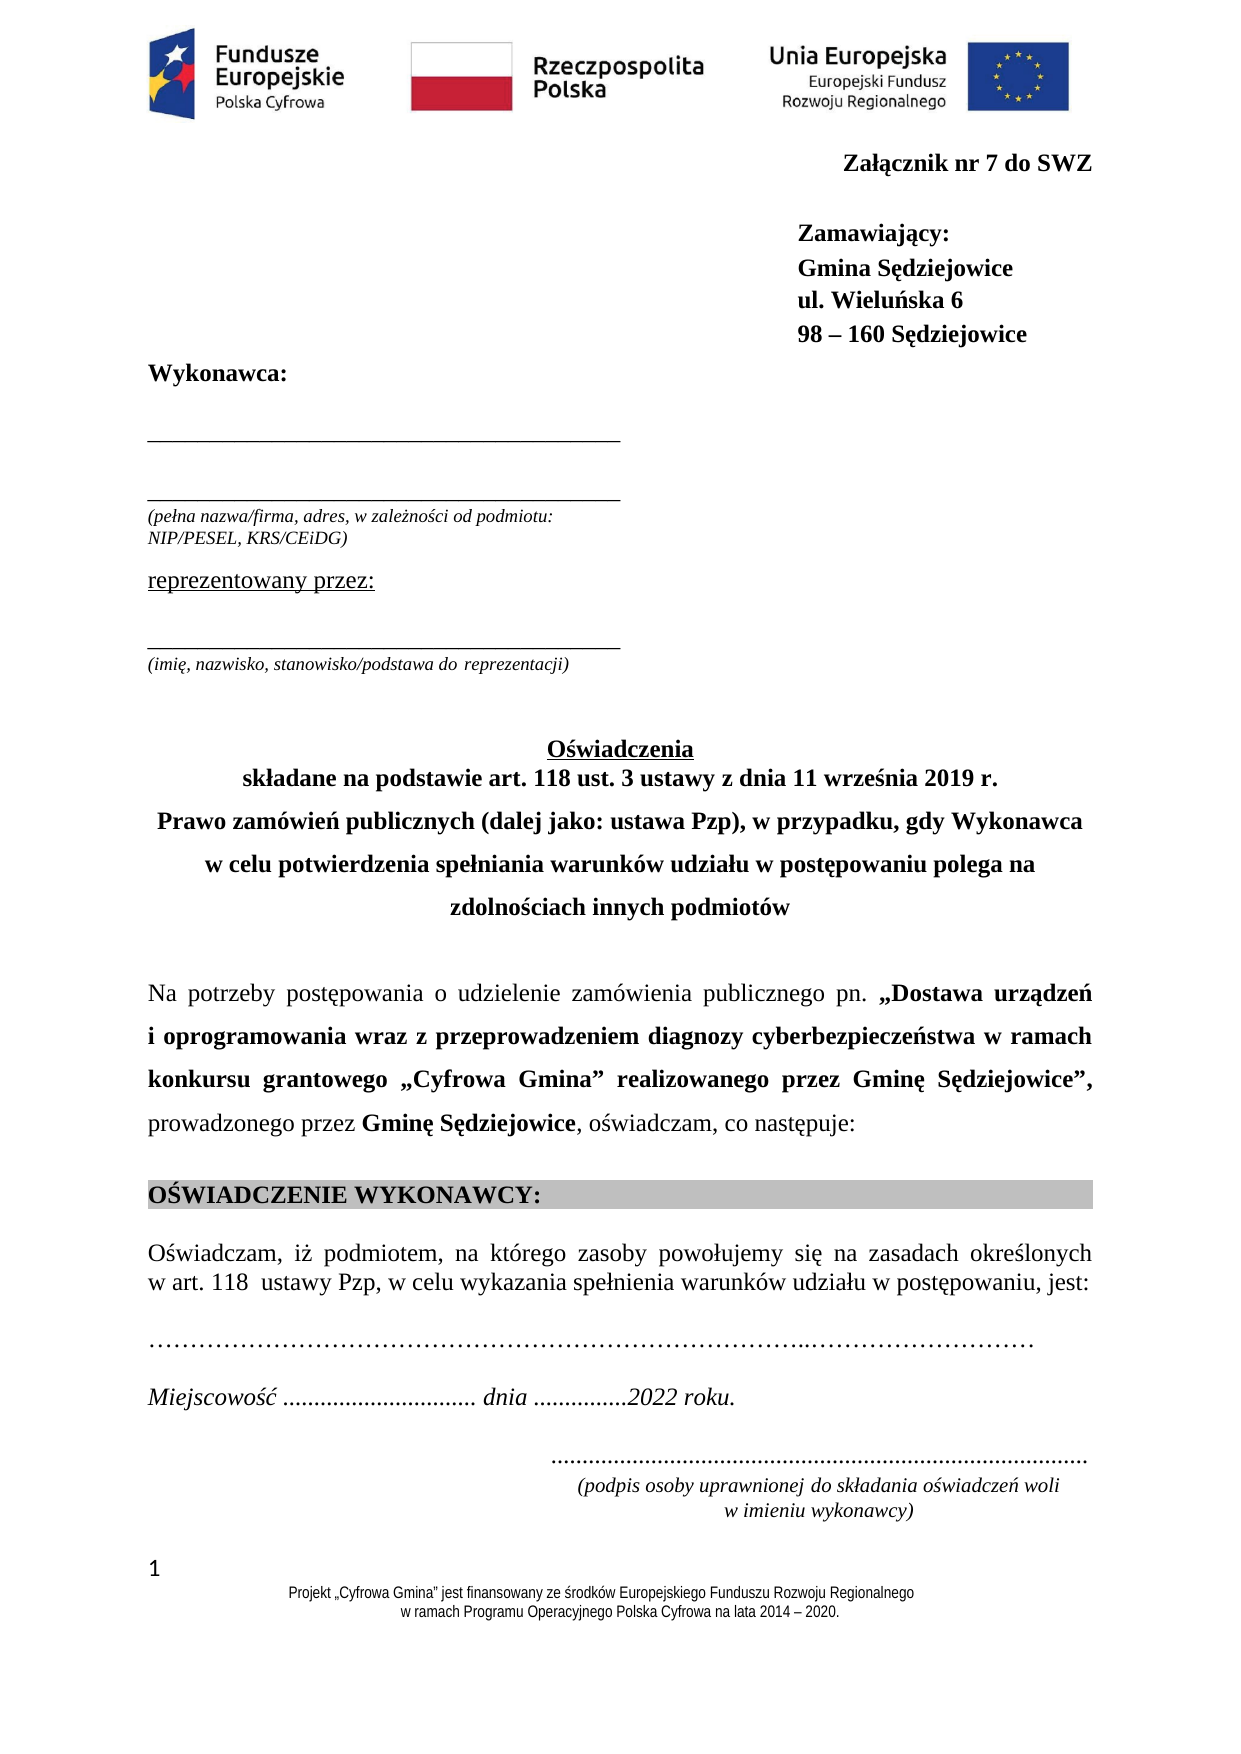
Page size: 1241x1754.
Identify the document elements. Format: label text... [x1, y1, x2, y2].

text (imię, nazwisko, stanowisko/podstawa do reprezentacji) [148, 653, 585, 674]
text OŚWIADCZENIE WYKONAWCY: [148, 1180, 1093, 1209]
text ……………………………………………………………………..……………………… [148, 1324, 1093, 1353]
text reprezentowany przez: [148, 565, 585, 594]
text ...................................................................................... (podpis osoby uprawnionej do składania oświadczeń woli w imieniu wykonawcy) [546, 1440, 1093, 1522]
text Oświadczam, iż podmiotem, na którego zasoby powołujemy się na zasadach określonych w art. 118 ustawy Pzp, w celu wykazania spełnienia warunków udziału w postępowaniu, jest: [148, 1238, 1093, 1295]
text Miejscowość ............................... dnia ...............2022 roku. [148, 1382, 1101, 1411]
text składane na podstawie art. 118 ust. 3 ustawy z dnia 11 września 2019 r. [148, 763, 1093, 791]
text Załącznik nr 7 do SWZ [148, 148, 1093, 176]
text Na potrzeby postępowania o udzielenie zamówienia publicznego pn. „Dostawa urządzeń i oprogramowania wraz z przeprowadzeniem diagnozy cyberbezpieczeństwa w ramach konkursu grantowego „Cyfrowa Gmina” realizowanego przez Gminę Sędziejowice”, prowadzonego przez Gminę Sędziejowice, oświadczam, co następuje: [148, 978, 1093, 1136]
text Gmina Sędziejowice ul. Wieluńska 6 98 – 160 Sędziejowice [797, 253, 1093, 347]
text Oświadczenia [148, 734, 1093, 763]
text Zamawiający: [797, 218, 1093, 246]
text Prawo zamówień publicznych (dalej jako: ustawa Pzp), w przypadku, gdy Wykonawca w celu potwierdzenia spełniania warunków udziału w postępowaniu polega na zdolnościach innych podmiotów [148, 806, 1093, 921]
text (pełna nazwa/firma, adres, w zależności od podmiotu: NIP/PESEL, KRS/CEiDG) [148, 505, 585, 548]
picture [137, 12, 1077, 125]
text Wykonawca: [148, 358, 1093, 387]
